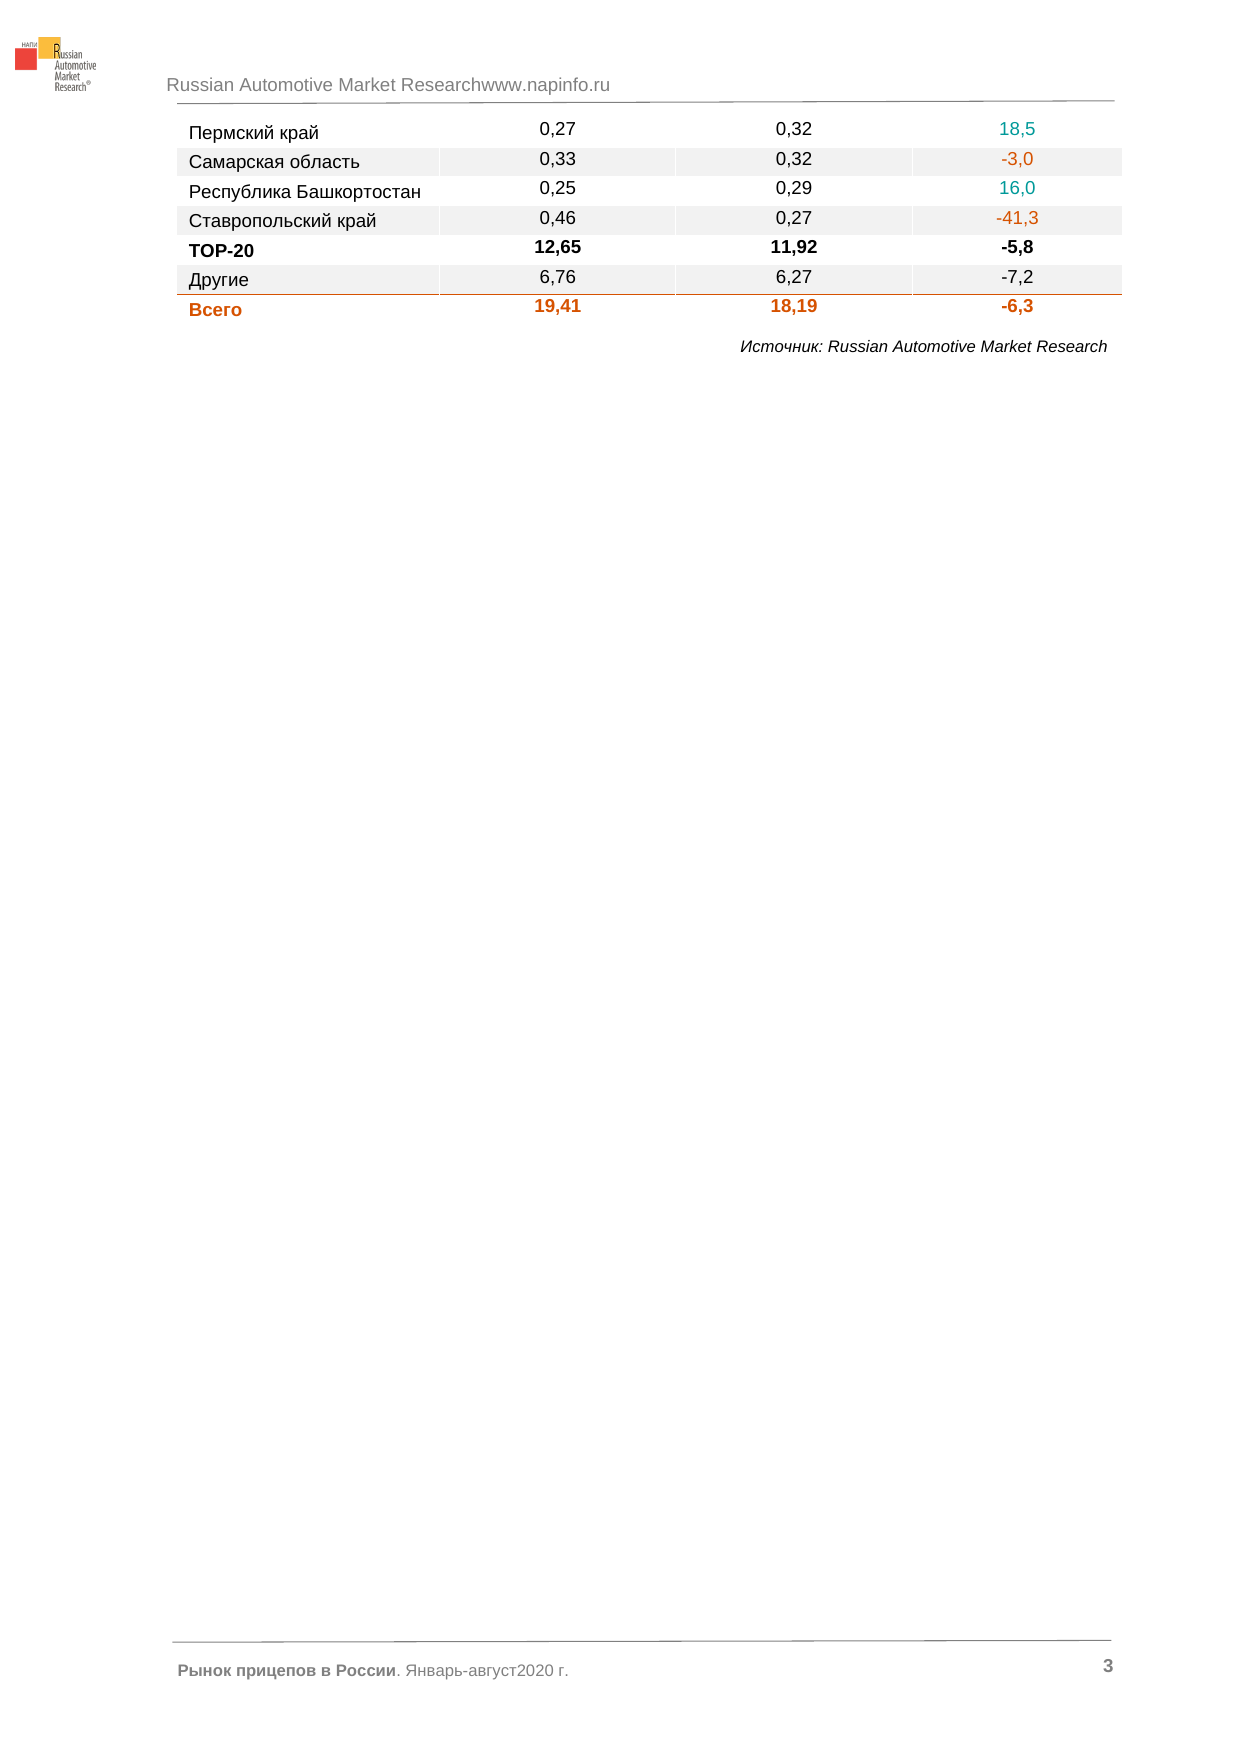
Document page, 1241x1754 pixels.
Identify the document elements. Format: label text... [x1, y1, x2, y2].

table_cell Пермский край [177, 118, 439, 146]
table_cell 19,41 [440, 295, 675, 323]
table_cell 0,27 [676, 206, 912, 235]
table_cell -6,3 [913, 295, 1122, 323]
table_cell Ставропольский край [177, 206, 439, 235]
text Источник: Russian Automotive Market Research [177, 337, 1107, 356]
table_cell 0,27 [440, 118, 675, 146]
table_cell 0,29 [676, 177, 912, 205]
table_cell Всего [177, 295, 439, 323]
picture [15, 37, 96, 91]
table_cell Республика Башкортостан [177, 177, 439, 205]
table_cell 11,92 [676, 236, 912, 264]
table_cell 0,33 [440, 148, 675, 176]
table_cell 18,19 [676, 295, 912, 323]
table_cell -41,3 [913, 206, 1122, 235]
table_cell 0,46 [440, 206, 675, 235]
table_cell Другие [177, 265, 439, 294]
table_cell 6,76 [440, 265, 675, 294]
table_cell -7,2 [913, 265, 1122, 294]
table_cell 0,32 [676, 148, 912, 176]
table_cell 6,27 [676, 265, 912, 294]
table_cell -3,0 [913, 148, 1122, 176]
table_cell Самарская область [177, 148, 439, 176]
table_cell 18,5 [913, 118, 1122, 146]
table_cell 0,32 [676, 118, 912, 146]
table_cell 12,65 [440, 236, 675, 264]
table_cell 0,25 [440, 177, 675, 205]
table_cell ТОР-20 [177, 236, 439, 264]
table_cell 16,0 [913, 177, 1122, 205]
table_cell -5,8 [913, 236, 1122, 264]
